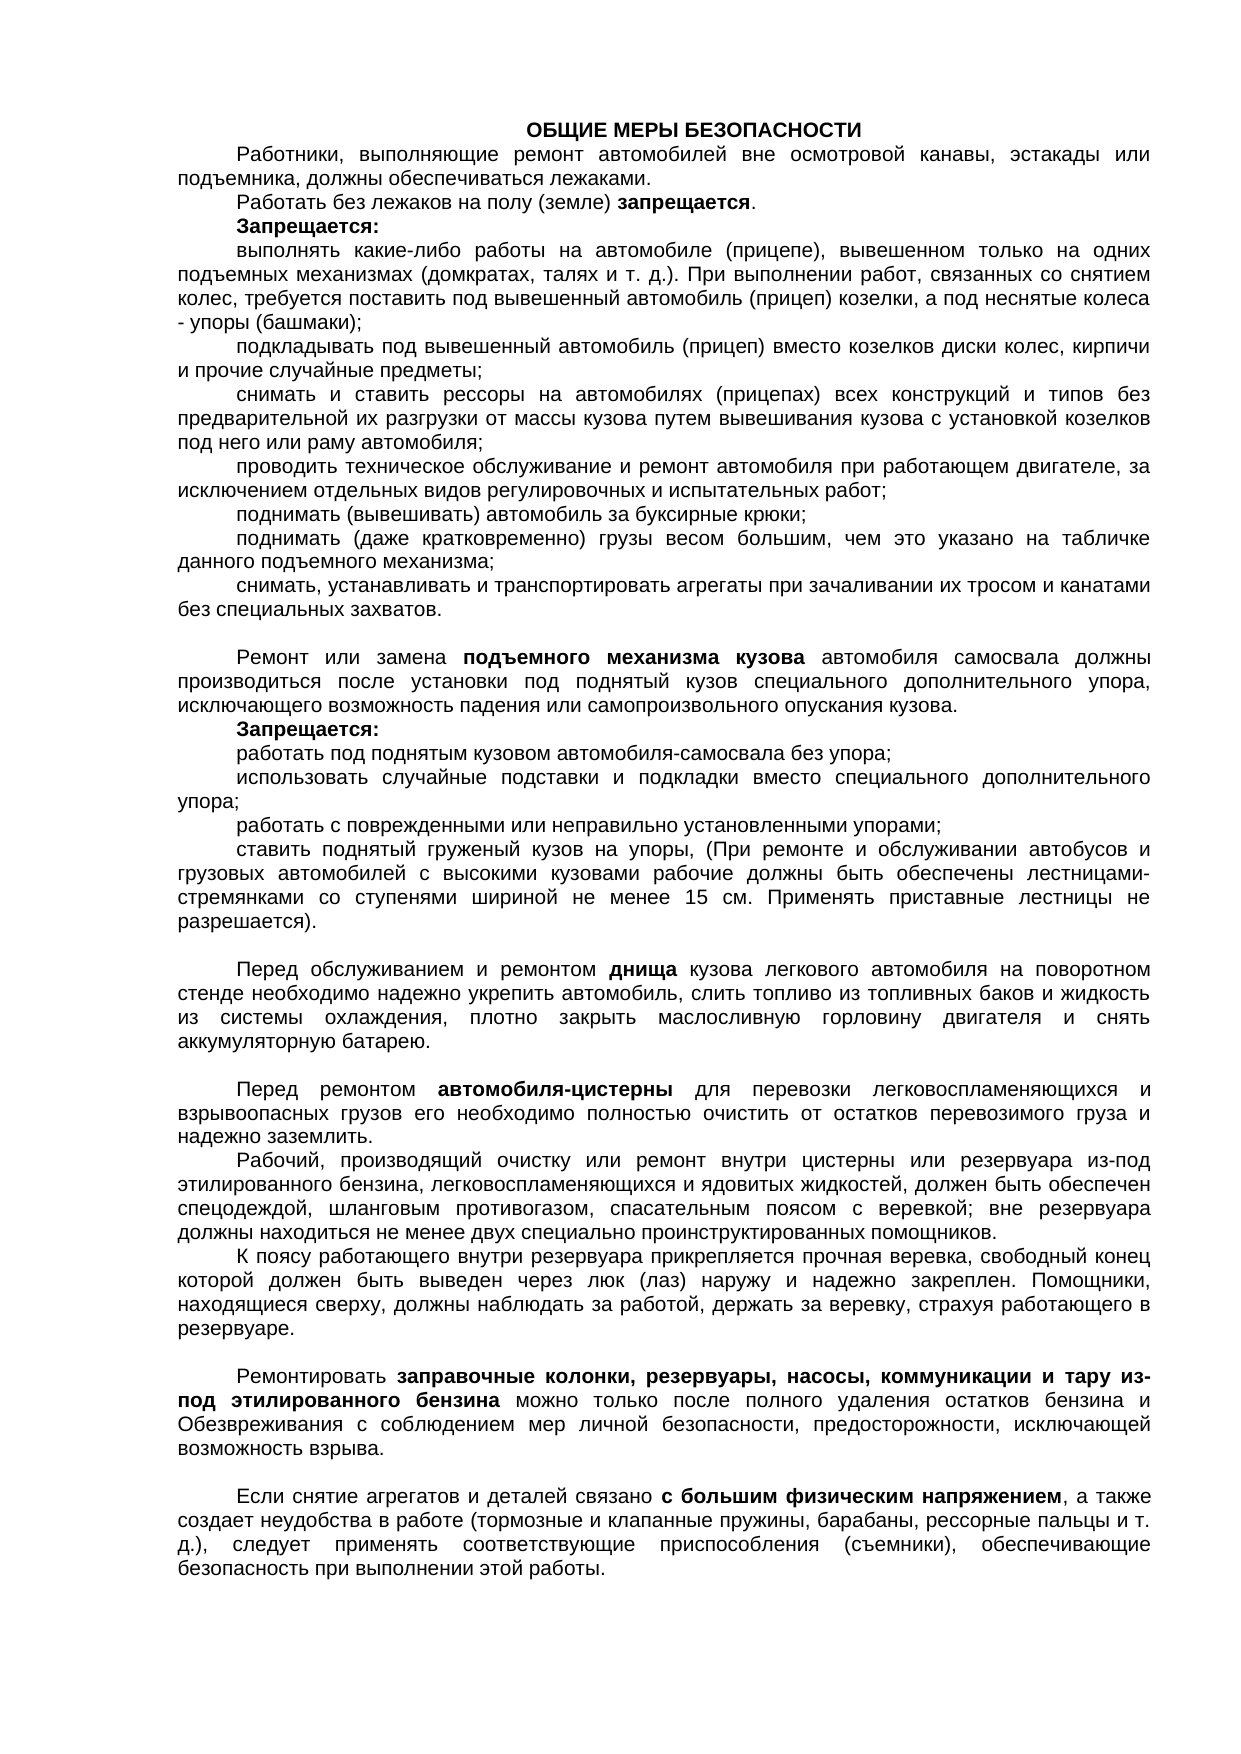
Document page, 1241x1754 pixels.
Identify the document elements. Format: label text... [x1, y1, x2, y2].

text использовать случайные подставки и подкладки вместо специального дополнительного упора; [177, 765, 1152, 813]
text Перед ремонтом автомобиля-цистерны для перевозки легковоспламеняющихся и взрывоопасных грузов его необходимо полностью очистить от остатков перевозимого груза и надежно заземлить. [177, 1076, 1152, 1148]
text Если снятие агрегатов и деталей связано с большим физическим напряжением, а также создает неудобства в работе (тормозные и клапанные пружины, барабаны, рессорные пальцы и т. д.), следует применять соответствующие приспособления (съемники), обеспечивающие безопасность при выполнении этой работы. [177, 1484, 1152, 1579]
text Ремонтировать заправочные колонки, резервуары, насосы, коммуникации и тару из-под этилированного бензина можно только после полного удаления остатков бензина и Обезвреживания с соблюдением мер личной безопасности, предосторожности, исключающей возможность взрыва. [177, 1364, 1152, 1460]
text Работники, выполняющие ремонт автомобилей вне осмотровой канавы, эстакады или подъемника, должны обеспечиваться лежаками. [177, 142, 1152, 190]
text выполнять какие-либо работы на автомобиле (прицепе), вывешенном только на одних подъемных механизмах (домкратах, талях и т. д.). При выполнении работ, связанных со снятием колес, требуется поставить под вывешенный автомобиль (прицеп) козелки, а под неснятые колеса - упоры (башмаки); [177, 238, 1152, 334]
text Запрещается: [177, 717, 1152, 741]
text подкладывать под вывешенный автомобиль (прицеп) вместо козелков диски колес, кирпичи и прочие случайные предметы; [177, 334, 1152, 382]
text снимать и ставить рессоры на автомобилях (прицепах) всех конструкций и типов без предварительной их разгрузки от массы кузова путем вывешивания кузова с установкой козелков под него или раму автомобиля; [177, 382, 1152, 453]
text ОБЩИЕ МЕРЫ БЕЗОПАСНОСТИ [177, 118, 1152, 142]
text проводить техническое обслуживание и ремонт автомобиля при работающем двигателе, за исключением отдельных видов регулировочных и испытательных работ; [177, 453, 1152, 501]
text поднимать (даже кратковременно) грузы весом большим, чем это указано на табличке данного подъемного механизма; [177, 525, 1152, 573]
text ставить поднятый груженый кузов на упоры, (При ремонте и обслуживании автобусов и грузовых автомобилей с высокими кузовами рабочие должны быть обеспечены лестницами-стремянками со ступенями шириной не менее 15 см. Применять приставные лестницы не разрешается). [177, 837, 1152, 933]
text снимать, устанавливать и транспортировать агрегаты при зачаливании их тросом и канатами без специальных захватов. [177, 573, 1152, 621]
text Работать без лежаков на полу (земле) запрещается. [177, 190, 1152, 214]
text работать под поднятым кузовом автомобиля-самосвала без упора; [177, 741, 1152, 765]
text К поясу работающего внутри резервуара прикрепляется прочная веревка, свободный конец которой должен быть выведен через люк (лаз) наружу и надежно закреплен. Помощники, находящиеся сверху, должны наблюдать за работой, держать за веревку, страхуя работающего в резервуаре. [177, 1244, 1152, 1340]
text Перед обслуживанием и ремонтом днища кузова легкового автомобиля на поворотном стенде необходимо надежно укрепить автомобиль, слить топливо из топливных баков и жидкость из системы охлаждения, плотно закрыть маслосливную горловину двигателя и снять аккумуляторную батарею. [177, 957, 1152, 1052]
text Ремонт или замена подъемного механизма кузова автомобиля самосвала должны производиться после установки под поднятый кузов специального дополнительного упора, исключающего возможность падения или самопроизвольного опускания кузова. [177, 645, 1152, 717]
text работать с поврежденными или неправильно установленными упорами; [177, 813, 1152, 837]
text Рабочий, производящий очистку или ремонт внутри цистерны или резервуара из-под этилированного бензина, легковоспламеняющихся и ядовитых жидкостей, должен быть обеспечен спецодеждой, шланговым противогазом, спасательным поясом с веревкой; вне резервуара должны находиться не менее двух специально проинструктированных помощников. [177, 1148, 1152, 1244]
text Запрещается: [177, 214, 1152, 238]
text поднимать (вывешивать) автомобиль за буксирные крюки; [177, 501, 1152, 525]
